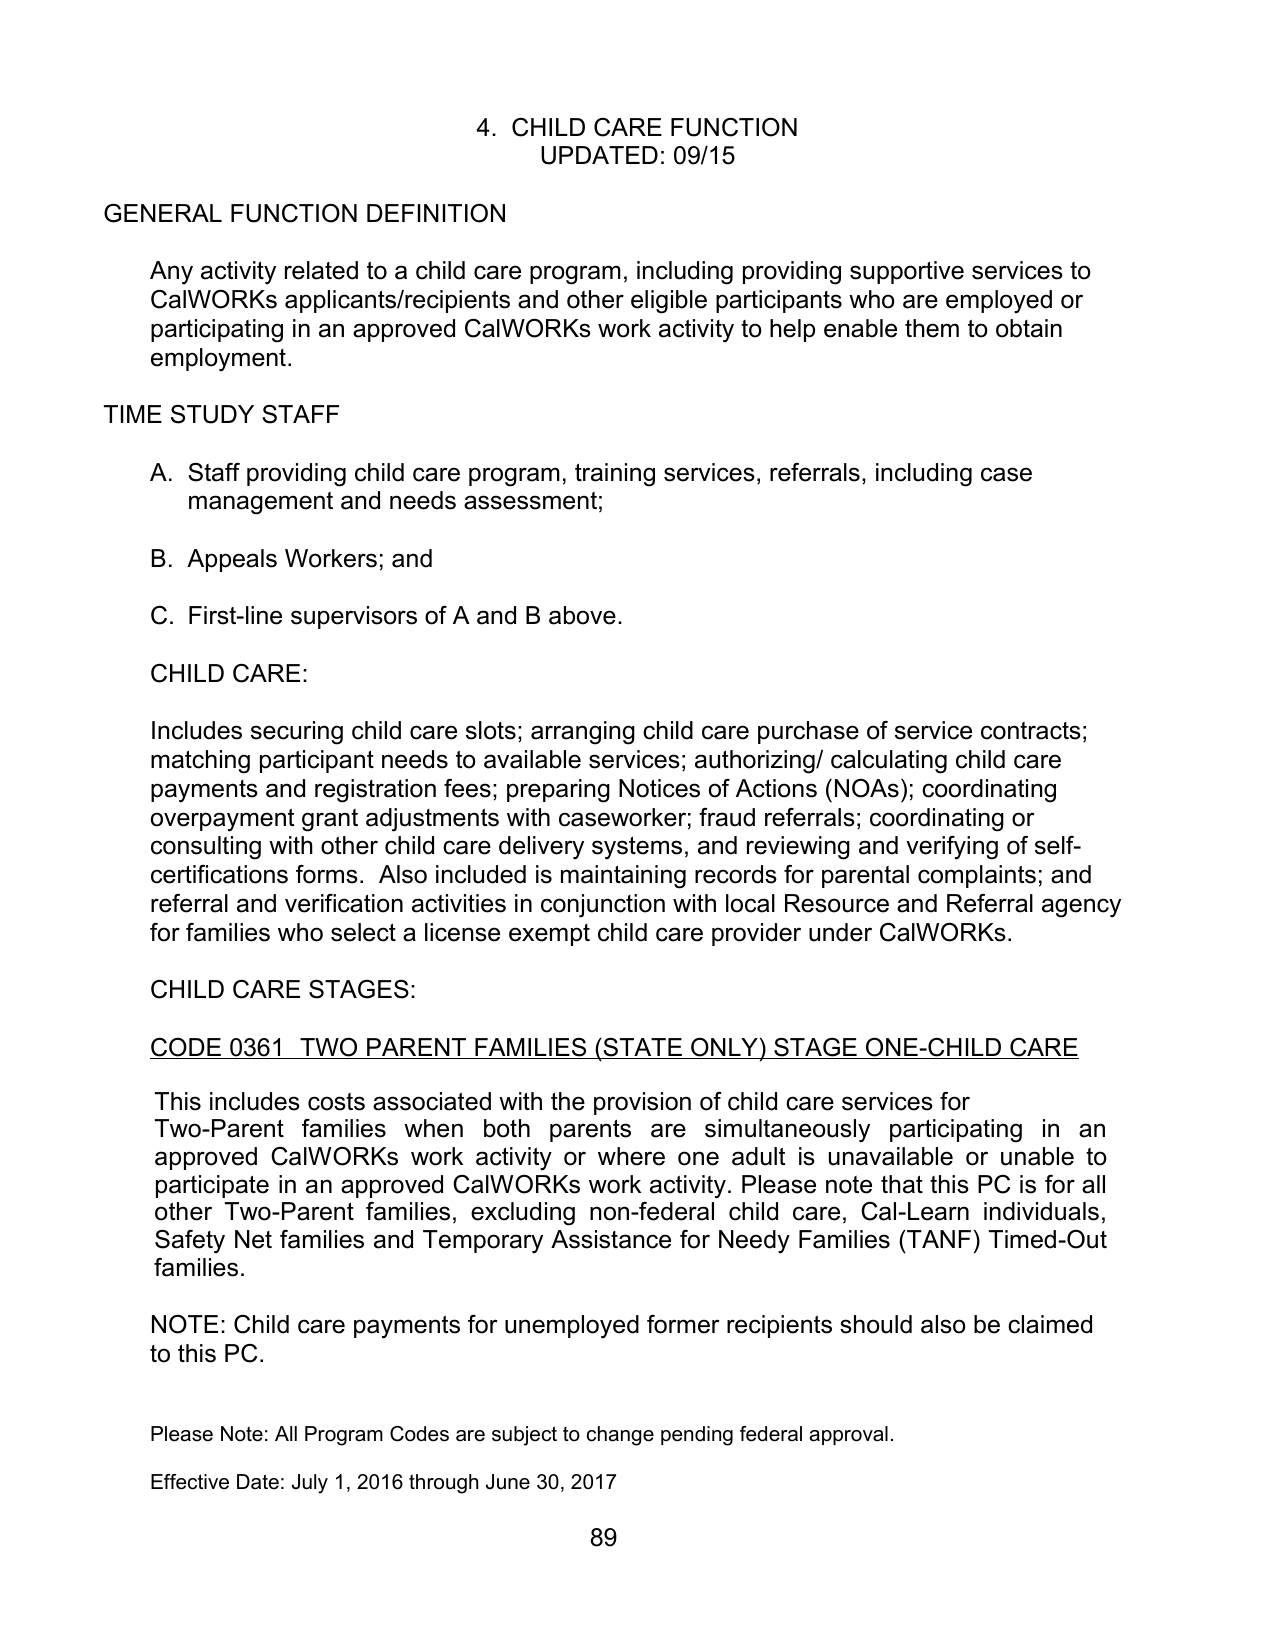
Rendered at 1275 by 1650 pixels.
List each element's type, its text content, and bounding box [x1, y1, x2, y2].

text CODE 0361 TWO PARENT FAMILIES (STATE ONLY) STAGE ONE-CHILD CARE [150, 1032, 1125, 1061]
list Staff providing child care program, training services, referrals, including case management and needs assessment; [150, 457, 1125, 515]
text Includes securing child care slots; arranging child care purchase of service contracts; matching participant needs to available services; authorizing/ calculating child care payments and registration fees; preparing Notices of Actions (NOAs); coordinating overpayment grant adjustments with caseworker; fraud referrals; coordinating or consulting with other child care delivery systems, and reviewing and verifying of self-certifications forms. Also included is maintaining records for parental complaints; and referral and verification activities in conjunction with local Resource and Referral agency for families who select a license exempt child care provider under CalWORKs. [150, 716, 1125, 946]
text This includes costs associated with the provision of child care services for [154, 1090, 1125, 1116]
list First-line supervisors of A and B above. [150, 601, 1125, 630]
subtitle 4. CHILD CARE FUNCTION [150, 112, 1125, 141]
subtitle TIME STUDY STAFF [103, 400, 1125, 429]
subtitle UPDATED: 09/15 [150, 141, 1125, 170]
text Two-Parent families when both parents are simultaneously participating in an approved CalWORKs work activity or where one adult is unavailable or unable to participate in an approved CalWORKs work activity. Please note that this PC is for all other Two-Parent families, excluding non-federal child care, Cal-Learn individuals, Safety Net families and Temporary Assistance for Needy Families (TANF) Timed-Out families. [154, 1116, 1107, 1282]
subtitle GENERAL FUNCTION DEFINITION [103, 199, 1125, 227]
text NOTE: Child care payments for unemployed former recipients should also be claimed to this PC. [150, 1311, 1125, 1368]
list Appeals Workers; and [150, 544, 1125, 572]
text Any activity related to a child care program, including providing supportive services to CalWORKs applicants/recipients and other eligible participants who are employed or participating in an approved CalWORKs work activity to help enable them to obtain employment. [150, 256, 1125, 371]
subtitle CHILD CARE STAGES: [150, 975, 1125, 1004]
subtitle CHILD CARE: [150, 659, 1125, 687]
